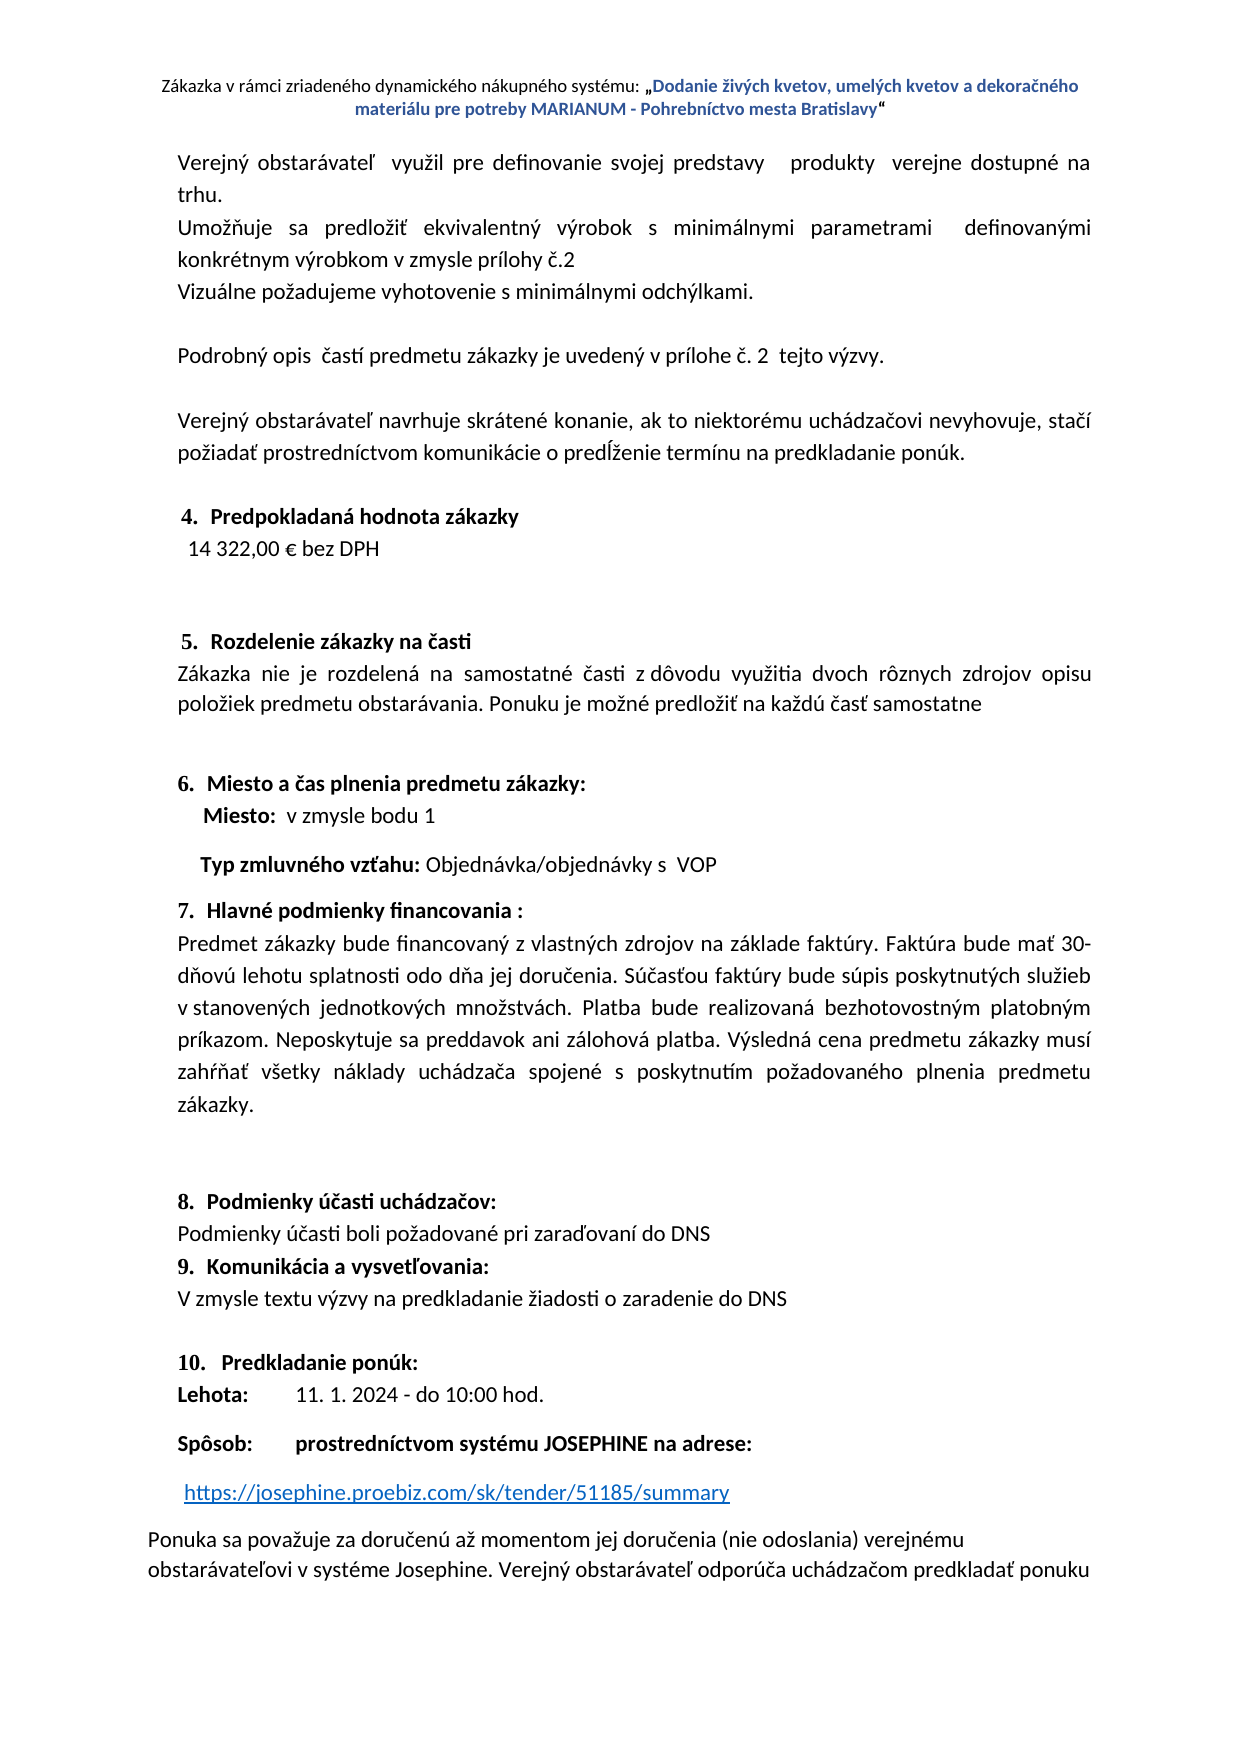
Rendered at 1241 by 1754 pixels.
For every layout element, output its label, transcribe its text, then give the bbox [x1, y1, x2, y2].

text Lehota: 11. 1. 2024 - do 10:00 hod. [177, 1381, 1093, 1408]
text Miesto: v zmysle bodu 1 [177, 801, 1093, 829]
list Podmienky účasti uchádzačov: [177, 1187, 1093, 1215]
text Vizuálne požadujeme vyhotovenie s minimálnymi odchýlkami. [177, 277, 1093, 305]
list Podmienky účasti boli požadované pri zaraďovaní do DNS [177, 1219, 1093, 1248]
text Typ zmluvného vzťahu: Objednávka/objednávky s VOP [133, 850, 1093, 878]
text 14 322,00 € bez DPH [177, 534, 1093, 563]
text Spôsob: prostredníctvom systému JOSEPHINE na adrese: [177, 1429, 1093, 1457]
list Rozdelenie zákazky na časti [181, 627, 1093, 655]
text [148, 1525, 1093, 1583]
list Komunikácia a vysvetľovania: [177, 1252, 1093, 1280]
text Podrobný opis častí predmetu zákazky je uvedený v prílohe č. 2 tejto výzvy. [177, 341, 1093, 369]
text Verejný obstarávateľ navrhuje skrátené konanie, ak to niektorému uchádzačovi nevyhovuje, stačí požiadať prostredníctvom komunikácie o predĺženie termínu na predkladanie ponúk. [177, 406, 1093, 466]
text Umožňuje sa predložiť ekvivalentný výrobok s minimálnymi parametrami definovanými konkrétnym výrobkom v zmysle prílohy č.2 [177, 213, 1093, 273]
text Verejný obstarávateľ využil pre definovanie svojej predstavy produkty verejne dostupné na trhu. [177, 148, 1093, 208]
list Predpokladaná hodnota zákazky [181, 502, 1093, 530]
text V zmysle textu výzvy na predkladanie žiadosti o zaradenie do DNS [177, 1284, 1093, 1312]
list Zákazka nie je rozdelená na samostatné časti z dôvodu využitia dvoch rôznych zdrojov opisu položiek predmetu obstarávania. Ponuku je možné predložiť na každú časť samostatne [177, 659, 1093, 718]
list Hlavné podmienky financovania : [177, 897, 1093, 924]
text https://josephine.proebiz.com/sk/tender/51185/summary [148, 1478, 1093, 1506]
list Predkladanie ponúk: [177, 1348, 1093, 1376]
text Predmet zákazky bude financovaný z vlastných zdrojov na základe faktúry. Faktúra bude mať 30-dňovú lehotu splatnosti odo dňa jej doručenia. Súčasťou faktúry bude súpis poskytnutých služieb v stanovených jednotkových množstvách. Platba bude realizovaná bezhotovostným platobným príkazom. Neposkytuje sa preddavok ani zálohová platba. Výsledná cena predmetu zákazky musí zahŕňať všetky náklady uchádzača spojené s poskytnutím požadovaného plnenia predmetu zákazky. [177, 929, 1093, 1118]
list Miesto a čas plnenia predmetu zákazky: [177, 769, 1093, 797]
